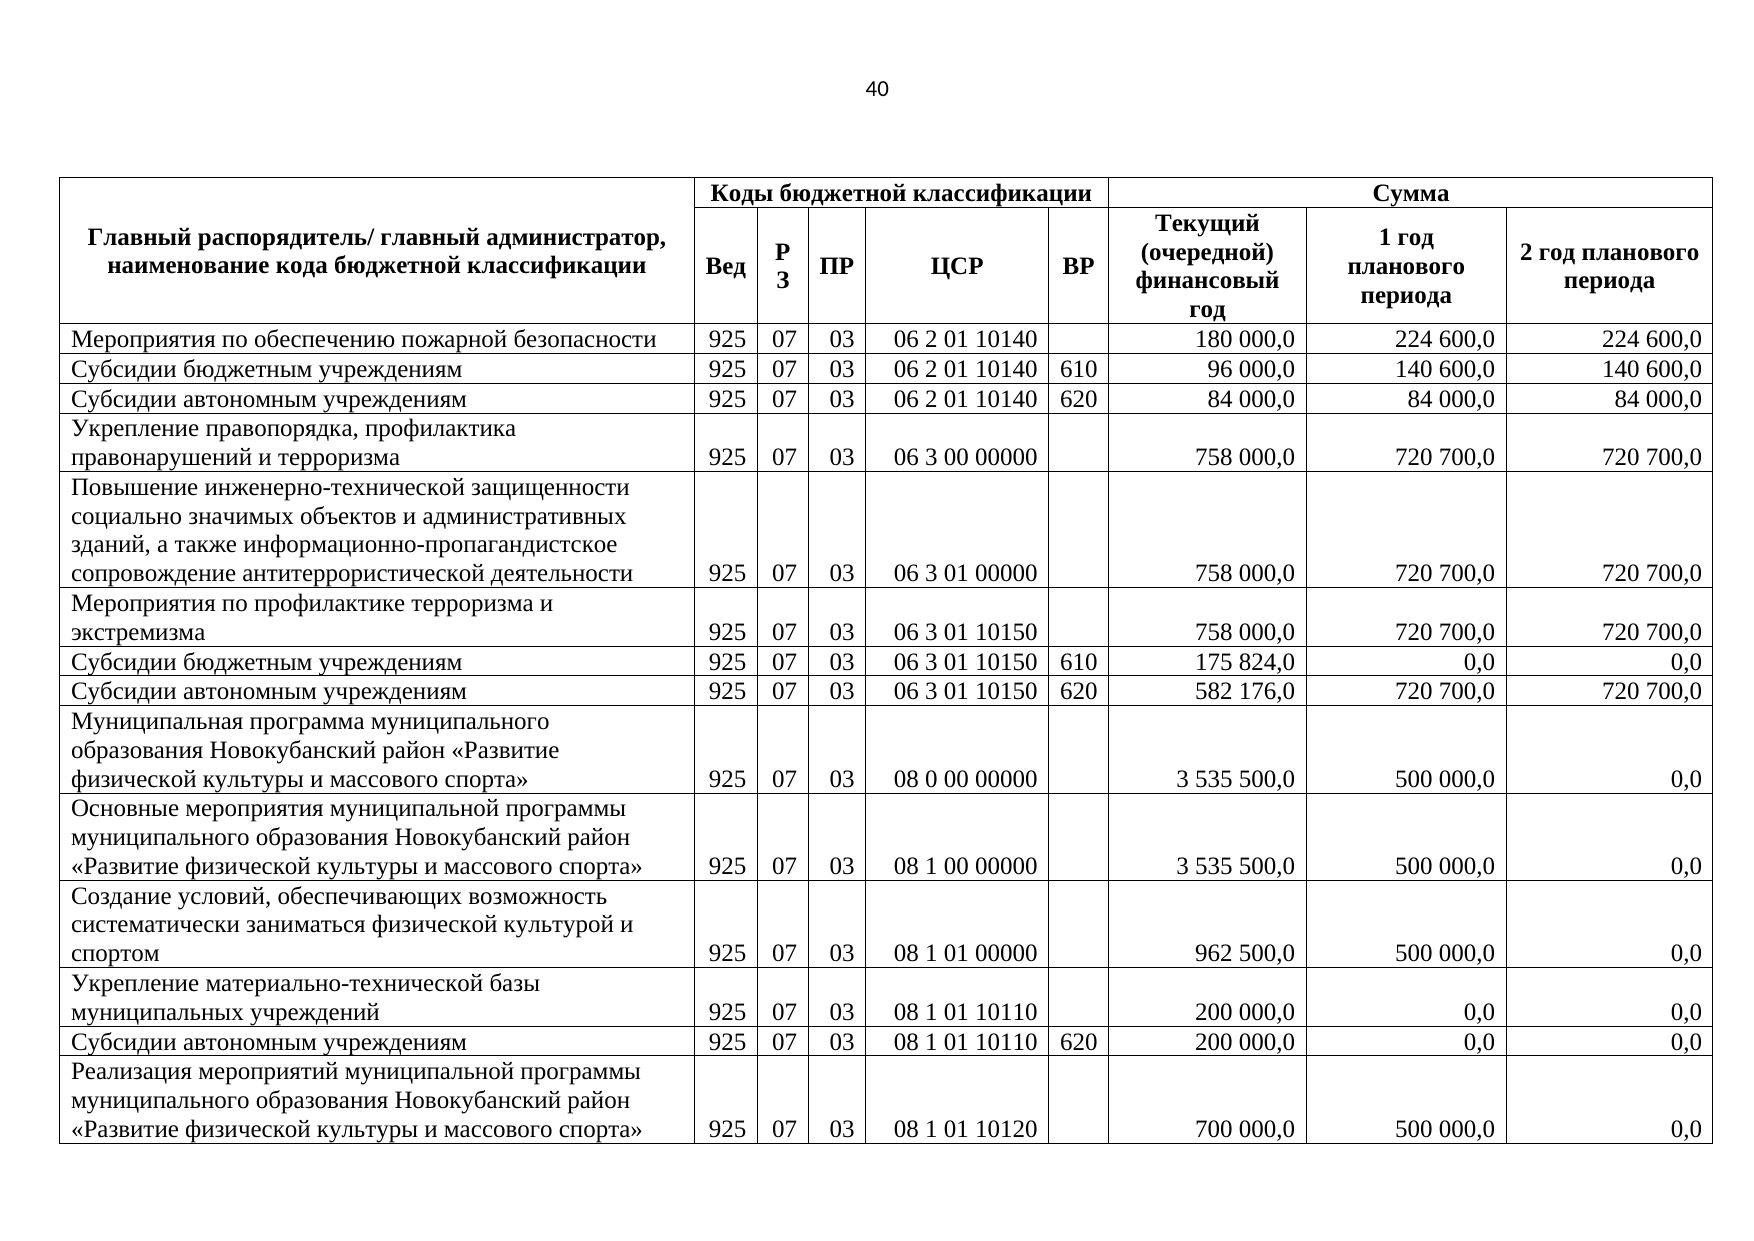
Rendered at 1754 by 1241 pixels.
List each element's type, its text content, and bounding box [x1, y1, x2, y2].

table_cell 2 год планового периода [1507, 208, 1712, 323]
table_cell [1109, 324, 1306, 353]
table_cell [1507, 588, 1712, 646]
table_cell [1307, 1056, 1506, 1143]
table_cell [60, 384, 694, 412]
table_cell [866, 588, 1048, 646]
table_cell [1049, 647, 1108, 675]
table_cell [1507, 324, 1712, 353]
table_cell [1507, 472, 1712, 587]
table_cell ЦСР [866, 208, 1048, 323]
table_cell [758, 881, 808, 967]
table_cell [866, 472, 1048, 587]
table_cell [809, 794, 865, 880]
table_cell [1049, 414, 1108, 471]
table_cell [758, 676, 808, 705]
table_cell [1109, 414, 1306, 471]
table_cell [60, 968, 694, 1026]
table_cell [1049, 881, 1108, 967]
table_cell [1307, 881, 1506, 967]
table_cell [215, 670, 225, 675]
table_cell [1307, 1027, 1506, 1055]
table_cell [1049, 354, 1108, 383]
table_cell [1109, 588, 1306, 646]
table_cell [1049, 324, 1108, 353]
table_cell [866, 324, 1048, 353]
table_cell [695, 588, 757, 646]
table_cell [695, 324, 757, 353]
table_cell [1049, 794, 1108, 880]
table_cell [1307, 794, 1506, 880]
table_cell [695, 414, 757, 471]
table_cell ВР [1049, 208, 1108, 323]
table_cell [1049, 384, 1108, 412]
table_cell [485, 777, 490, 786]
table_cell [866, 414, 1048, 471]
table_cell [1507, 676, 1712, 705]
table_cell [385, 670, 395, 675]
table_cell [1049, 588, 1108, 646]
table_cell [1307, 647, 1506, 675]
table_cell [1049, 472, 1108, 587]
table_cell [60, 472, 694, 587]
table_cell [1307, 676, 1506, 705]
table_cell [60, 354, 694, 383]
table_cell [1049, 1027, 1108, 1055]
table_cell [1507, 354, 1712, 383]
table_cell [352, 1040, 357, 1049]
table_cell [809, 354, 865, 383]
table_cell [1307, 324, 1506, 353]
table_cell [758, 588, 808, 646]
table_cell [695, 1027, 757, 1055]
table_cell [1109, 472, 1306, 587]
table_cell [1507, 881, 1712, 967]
table_cell Вед [695, 208, 757, 323]
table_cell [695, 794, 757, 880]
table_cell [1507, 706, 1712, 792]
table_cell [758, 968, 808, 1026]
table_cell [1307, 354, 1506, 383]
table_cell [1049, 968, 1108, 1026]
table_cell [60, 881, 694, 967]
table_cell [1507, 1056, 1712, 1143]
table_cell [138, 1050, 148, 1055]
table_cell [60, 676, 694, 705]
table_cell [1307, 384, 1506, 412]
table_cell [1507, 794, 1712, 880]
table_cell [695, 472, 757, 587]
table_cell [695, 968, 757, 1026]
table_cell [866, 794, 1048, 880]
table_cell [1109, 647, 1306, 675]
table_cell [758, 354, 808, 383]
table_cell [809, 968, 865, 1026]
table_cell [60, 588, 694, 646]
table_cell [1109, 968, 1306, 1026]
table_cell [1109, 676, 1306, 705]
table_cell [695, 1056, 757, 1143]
table_cell ПР [809, 208, 865, 323]
table_cell РЗ [758, 208, 808, 323]
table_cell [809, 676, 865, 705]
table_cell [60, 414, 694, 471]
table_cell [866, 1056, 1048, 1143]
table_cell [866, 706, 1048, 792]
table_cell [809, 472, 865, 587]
table_header Главный распорядитель/ главный администратор, наименование кода бюджетной классификации [60, 178, 694, 323]
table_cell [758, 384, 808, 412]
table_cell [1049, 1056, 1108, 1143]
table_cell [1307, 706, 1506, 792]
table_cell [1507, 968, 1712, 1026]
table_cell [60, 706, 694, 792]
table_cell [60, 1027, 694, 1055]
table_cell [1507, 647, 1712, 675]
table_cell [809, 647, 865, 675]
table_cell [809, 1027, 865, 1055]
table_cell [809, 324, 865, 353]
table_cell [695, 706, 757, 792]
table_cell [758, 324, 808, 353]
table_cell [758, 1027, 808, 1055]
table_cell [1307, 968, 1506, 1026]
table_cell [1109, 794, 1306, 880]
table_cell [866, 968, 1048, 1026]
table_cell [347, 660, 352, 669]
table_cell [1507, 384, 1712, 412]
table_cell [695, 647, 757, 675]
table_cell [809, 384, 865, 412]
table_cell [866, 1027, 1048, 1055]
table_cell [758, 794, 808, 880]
table_cell 1 год планового периода [1307, 208, 1506, 323]
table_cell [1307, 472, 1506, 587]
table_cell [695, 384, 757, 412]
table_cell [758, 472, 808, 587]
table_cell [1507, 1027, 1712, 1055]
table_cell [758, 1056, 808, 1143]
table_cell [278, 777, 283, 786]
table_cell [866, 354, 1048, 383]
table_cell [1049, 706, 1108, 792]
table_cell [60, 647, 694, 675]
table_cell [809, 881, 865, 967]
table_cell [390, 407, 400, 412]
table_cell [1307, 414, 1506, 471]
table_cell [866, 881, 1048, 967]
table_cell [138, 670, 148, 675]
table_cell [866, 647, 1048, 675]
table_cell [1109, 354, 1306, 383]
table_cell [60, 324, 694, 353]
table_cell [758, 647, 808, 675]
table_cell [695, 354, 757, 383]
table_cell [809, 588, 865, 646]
table_header Коды бюджетной классификации [695, 178, 1108, 207]
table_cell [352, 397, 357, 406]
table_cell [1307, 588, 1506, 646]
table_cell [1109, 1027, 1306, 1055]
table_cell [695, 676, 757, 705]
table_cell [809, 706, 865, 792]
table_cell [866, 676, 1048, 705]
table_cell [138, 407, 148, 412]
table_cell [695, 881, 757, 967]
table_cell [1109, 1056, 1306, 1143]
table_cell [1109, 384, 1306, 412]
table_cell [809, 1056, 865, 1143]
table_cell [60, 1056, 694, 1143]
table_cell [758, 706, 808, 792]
table_cell Текущий (очередной) финансовый год [1109, 208, 1306, 323]
table_header Сумма [1109, 178, 1712, 207]
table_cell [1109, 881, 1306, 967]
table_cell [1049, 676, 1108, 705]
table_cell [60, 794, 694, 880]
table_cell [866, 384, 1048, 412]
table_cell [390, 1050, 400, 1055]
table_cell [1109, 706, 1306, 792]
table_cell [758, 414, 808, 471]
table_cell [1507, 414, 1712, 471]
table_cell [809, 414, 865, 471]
